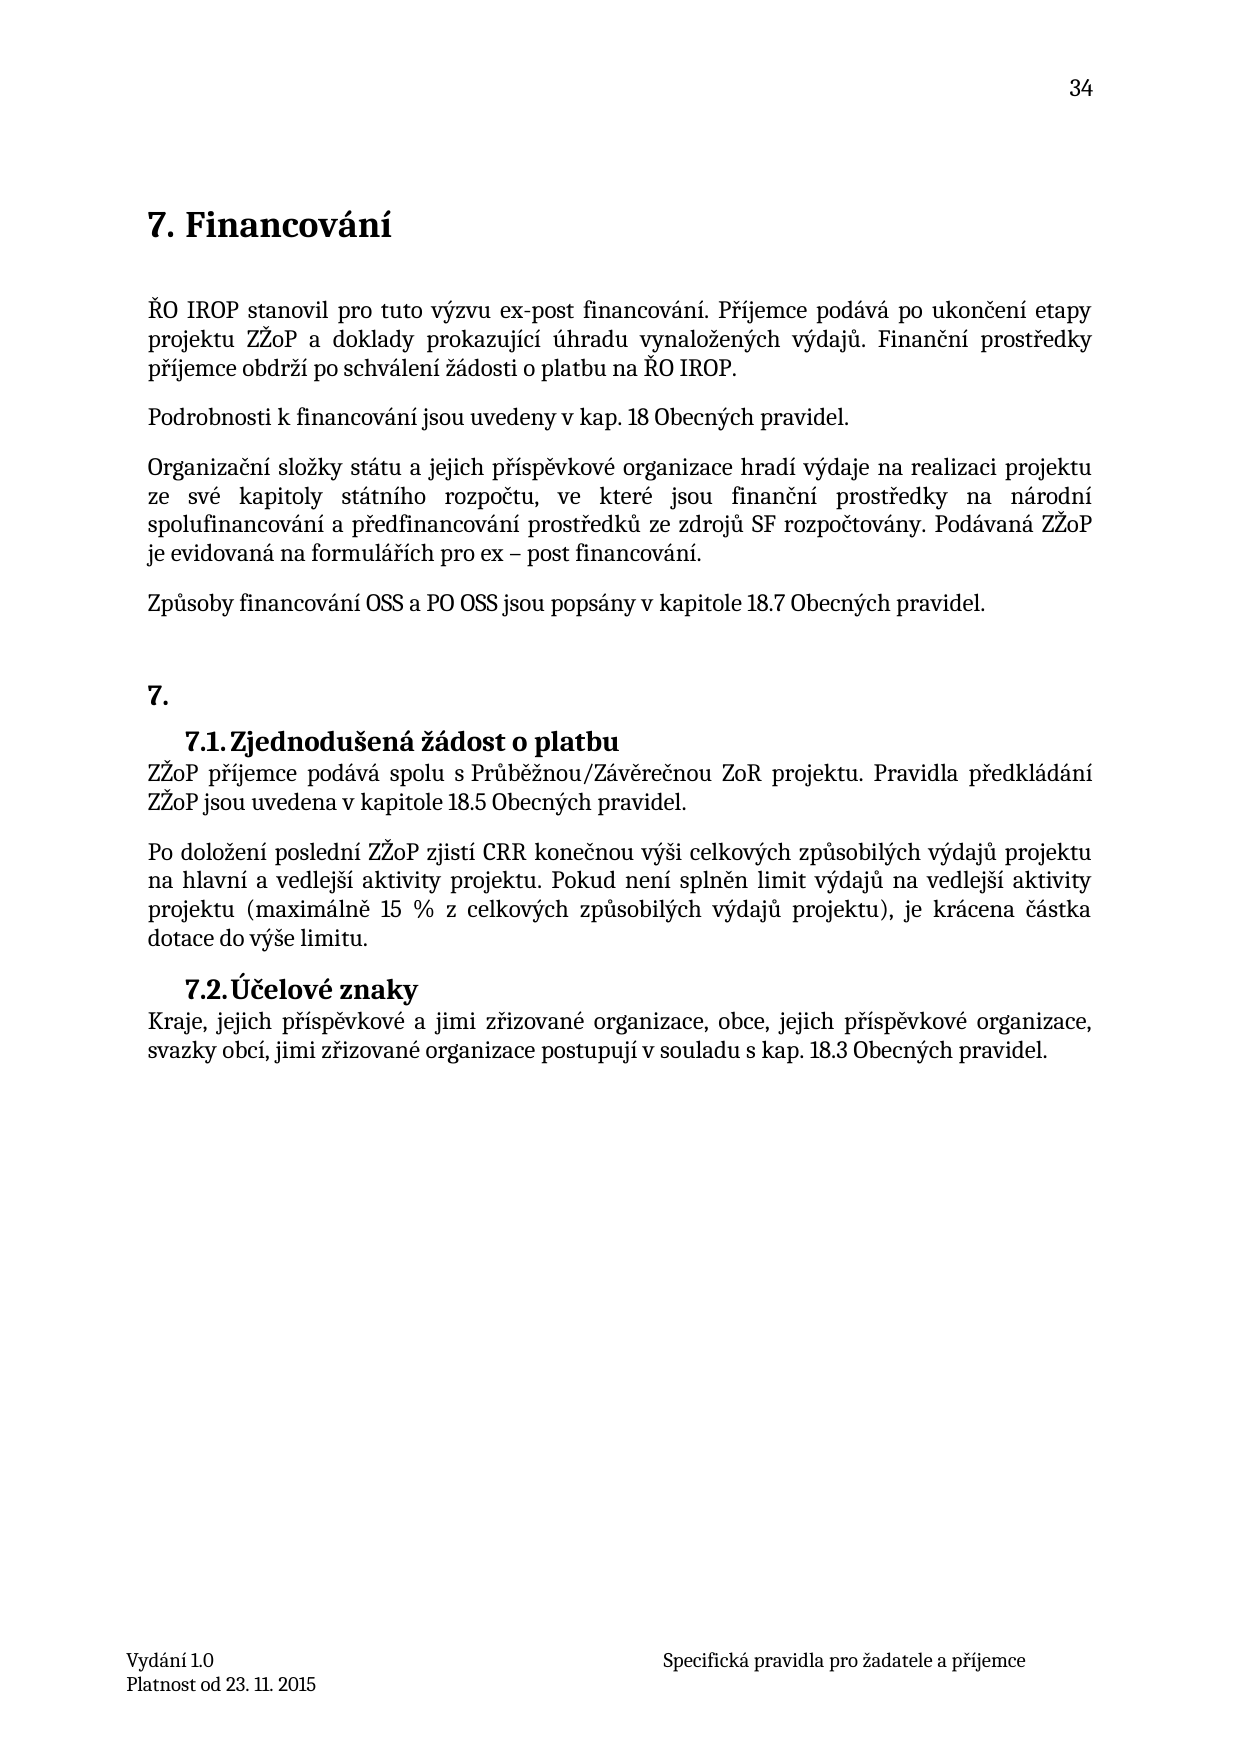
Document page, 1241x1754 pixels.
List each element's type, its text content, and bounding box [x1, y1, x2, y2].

text ŘO IROP stanovil pro tuto výzvu ex-post financování. Příjemce podává po ukončení etapy projektu ZŽoP a doklady prokazující úhradu vynaložených výdajů. Finanční prostředky příjemce obdrží po schválení žádosti o platbu na ŘO IROP. [148, 296, 1093, 382]
text Způsoby financování OSS a PO OSS jsou popsány v kapitole 18.7 Obecných pravidel. [148, 589, 1093, 617]
list Zjednodušená žádost o platbu [185, 726, 1093, 759]
text Kraje, jejich příspěvkové a jimi zřizované organizace, obce, jejich příspěvkové organizace, svazky obcí, jimi zřizované organizace postupují v souladu s kap. 18.3 Obecných pravidel. [148, 1007, 1093, 1064]
text Organizační složky státu a jejich příspěvkové organizace hradí výdaje na realizaci projektu ze své kapitoly státního rozpočtu, ve které jsou finanční prostředky na národní spolufinancování a předfinancování prostředků ze zdrojů SF rozpočtovány. Podávaná ZŽoP je evidovaná na formulářích pro ex – post financování. [148, 453, 1093, 568]
list Účelové znaky [185, 973, 1093, 1007]
text Podrobnosti k financování jsou uvedeny v kap. 18 Obecných pravidel. [148, 403, 1093, 432]
list Financování [148, 203, 1093, 247]
text Po doložení poslední ZŽoP zjistí CRR konečnou výši celkových způsobilých výdajů projektu na hlavní a vedlejší aktivity projektu. Pokud není splněn limit výdajů na vedlejší aktivity projektu (maximálně 15 % z celkových způsobilých výdajů projektu), je krácena částka dotace do výše limitu. [148, 837, 1093, 952]
text ZŽoP příjemce podává spolu s Průběžnou/Závěrečnou ZoR projektu. Pravidla předkládání ZŽoP jsou uvedena v kapitole 18.5 Obecných pravidel. [148, 759, 1093, 817]
